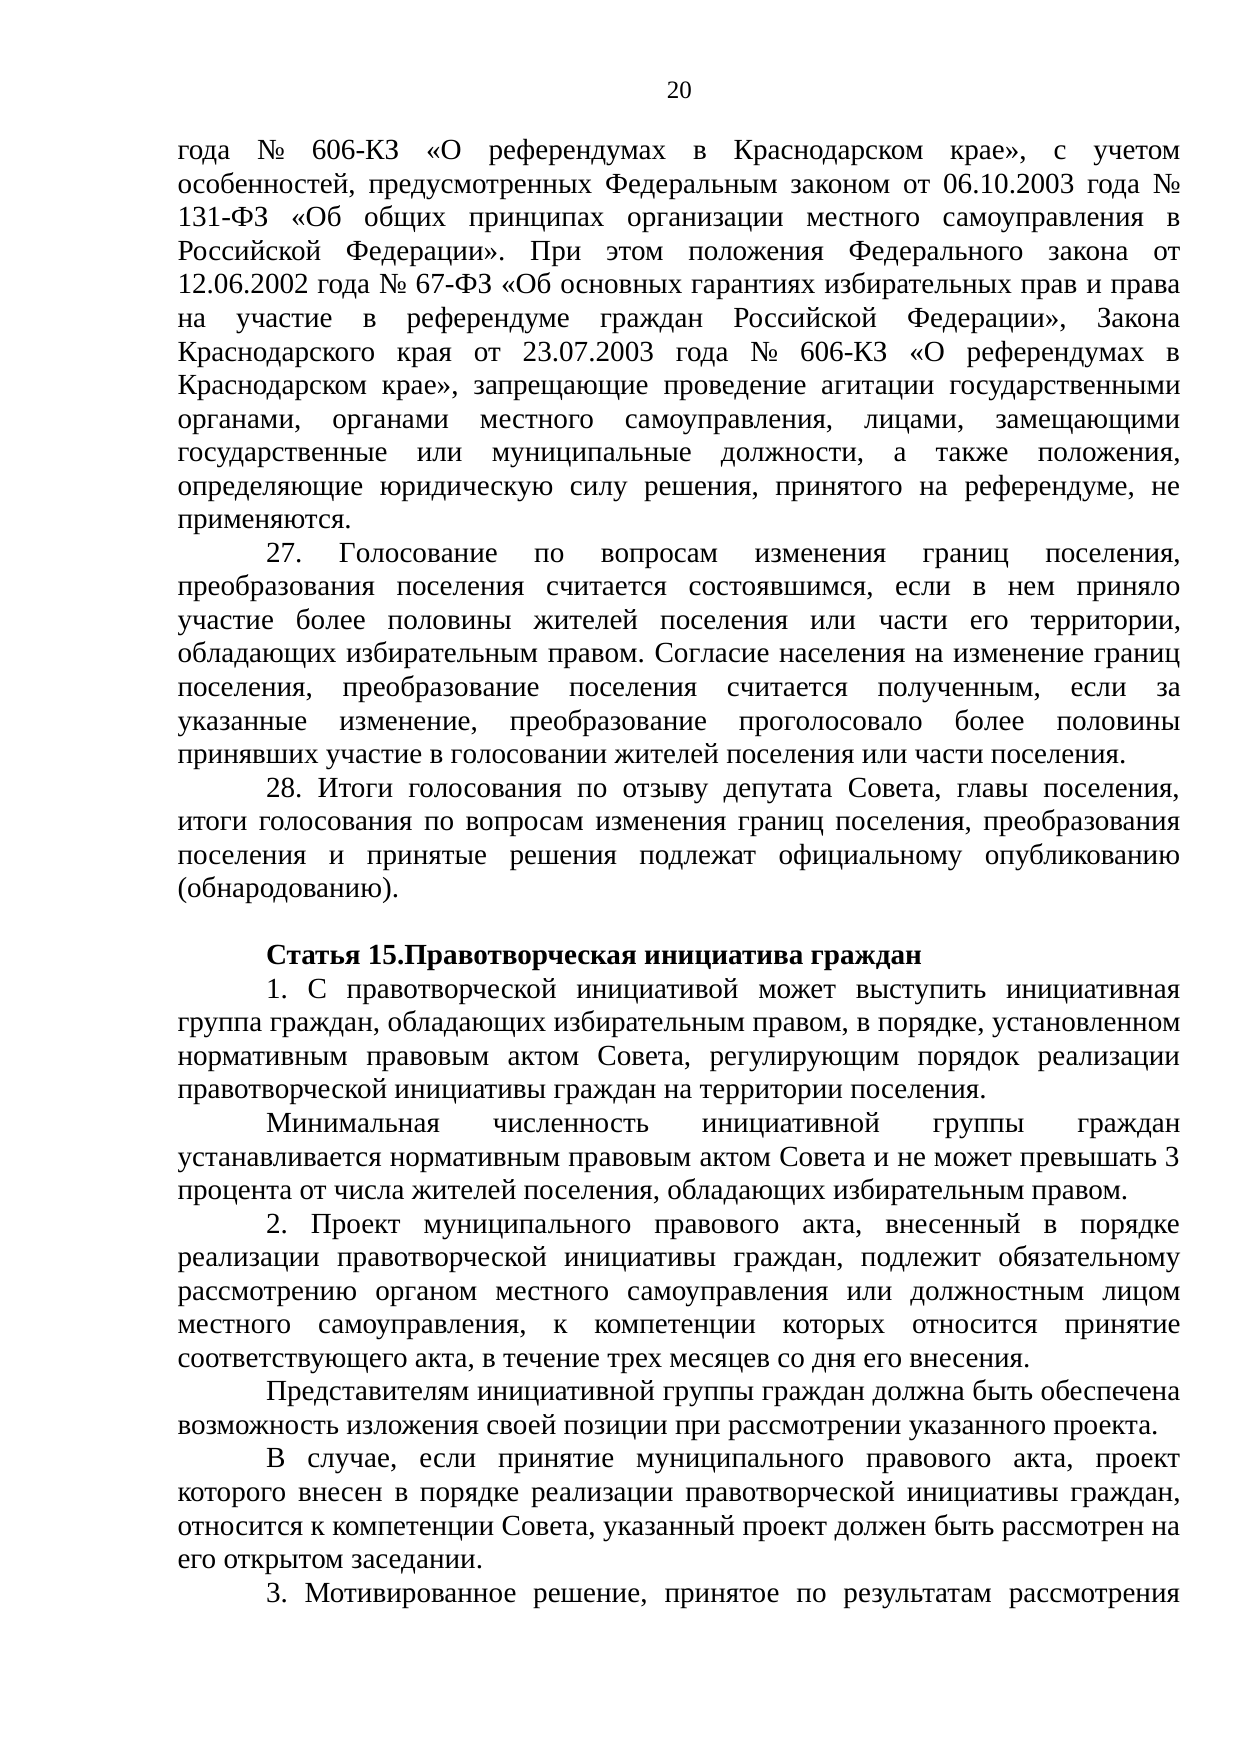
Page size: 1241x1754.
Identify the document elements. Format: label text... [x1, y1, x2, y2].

text 2. Проект муниципального правового акта, внесенный в порядке реализации правотворческой инициативы граждан, подлежит обязательному рассмотрению органом местного самоуправления или должностным лицом местного самоуправления, к компетенции которых относится принятие соответствующего акта, в течение трех месяцев со дня его внесения. [177, 1206, 1181, 1373]
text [177, 1575, 1181, 1608]
text 28. Итоги голосования по отзыву депутата Совета, главы поселения, итоги голосования по вопросам изменения границ поселения, преобразования поселения и принятые решения подлежат официальному опубликованию (обнародованию). [177, 770, 1181, 904]
text Представителям инициативной группы граждан должна быть обеспечена возможность изложения своей позиции при рассмотрении указанного проекта. [177, 1373, 1181, 1441]
text 27. Голосование по вопросам изменения границ поселения, преобразования поселения считается состоявшимся, если в нем приняло участие более половины жителей поселения или части его территории, обладающих избирательным правом. Согласие населения на изменение границ поселения, преобразование поселения считается полученным, если за указанные изменение, преобразование проголосовало более половины принявших участие в голосовании жителей поселения или части поселения. [177, 535, 1181, 770]
subtitle Статья 15.Правотворческая инициатива граждан [177, 937, 1181, 971]
text 1. С правотворческой инициативой может выступить инициативная группа граждан, обладающих избирательным правом, в порядке, установленном нормативным правовым актом Совета, регулирующим порядок реализации правотворческой инициативы граждан на территории поселения. [177, 971, 1181, 1105]
text Минимальная численность инициативной группы граждан устанавливается нормативным правовым актом Совета и не может превышать 3 процента от числа жителей поселения, обладающих избирательным правом. [177, 1105, 1181, 1206]
text В случае, если принятие муниципального правового акта, проект которого внесен в порядке реализации правотворческой инициативы граждан, относится к компетенции Совета, указанный проект должен быть рассмотрен на его открытом заседании. [177, 1441, 1181, 1575]
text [177, 132, 1181, 535]
